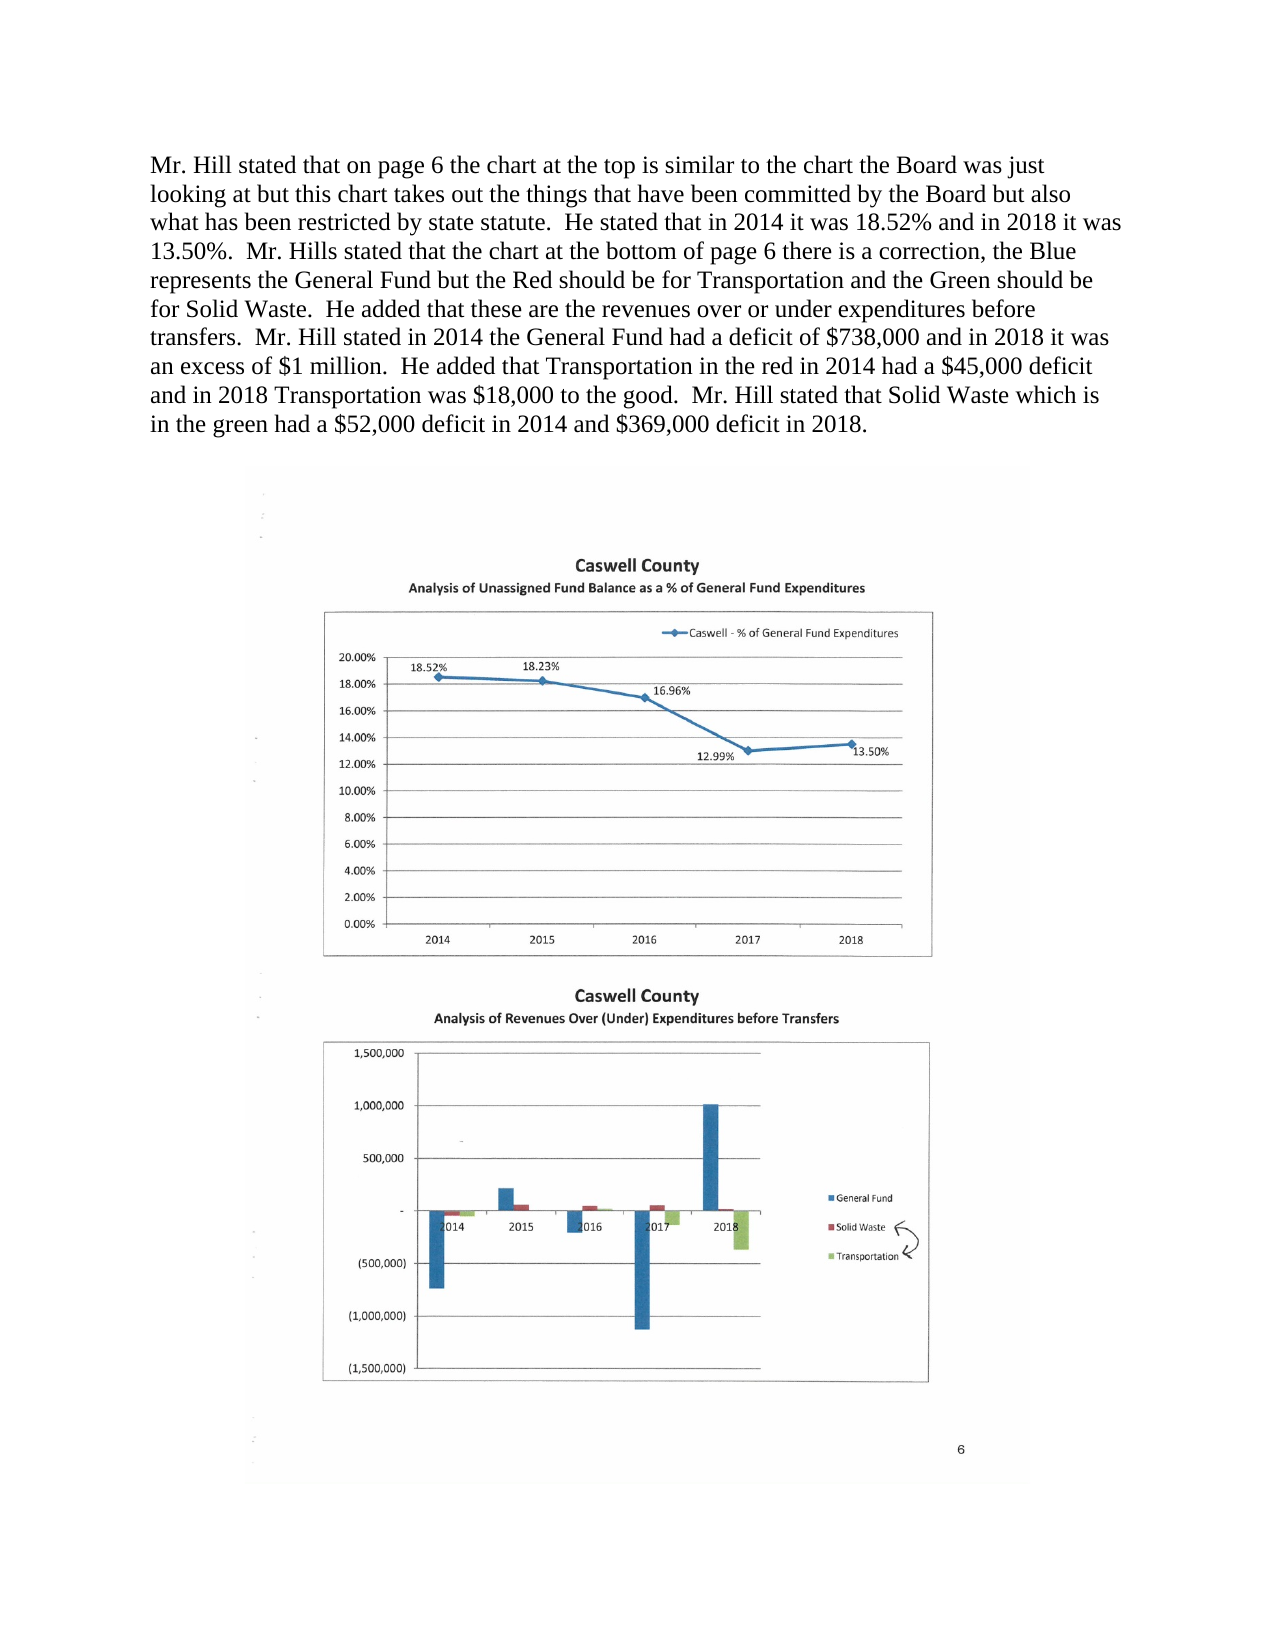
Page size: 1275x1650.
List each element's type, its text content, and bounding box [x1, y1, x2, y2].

picture [244, 466, 1031, 1484]
text Mr. Hill stated that on page 6 the chart at the top is similar to the chart the Board was just looking at but this chart takes out the things that have been committed by the Board but also what has been restricted by state statute. He stated that in 2014 it was 18.52% and in 2018 it was 13.50%. Mr. Hills stated that the chart at the bottom of page 6 there is a correction, the Blue represents the General Fund but the Red should be for Transportation and the Green should be for Solid Waste. He added that these are the revenues over or under expenditures before transfers. Mr. Hill stated in 2014 the General Fund had a deficit of $738,000 and in 2018 it was an excess of $1 million. He added that Transportation in the red in 2014 had a $45,000 deficit and in 2018 Transportation was $18,000 to the good. Mr. Hill stated that Solid Waste which is in the green had a $52,000 deficit in 2014 and $369,000 deficit in 2018. [150, 150, 1125, 437]
